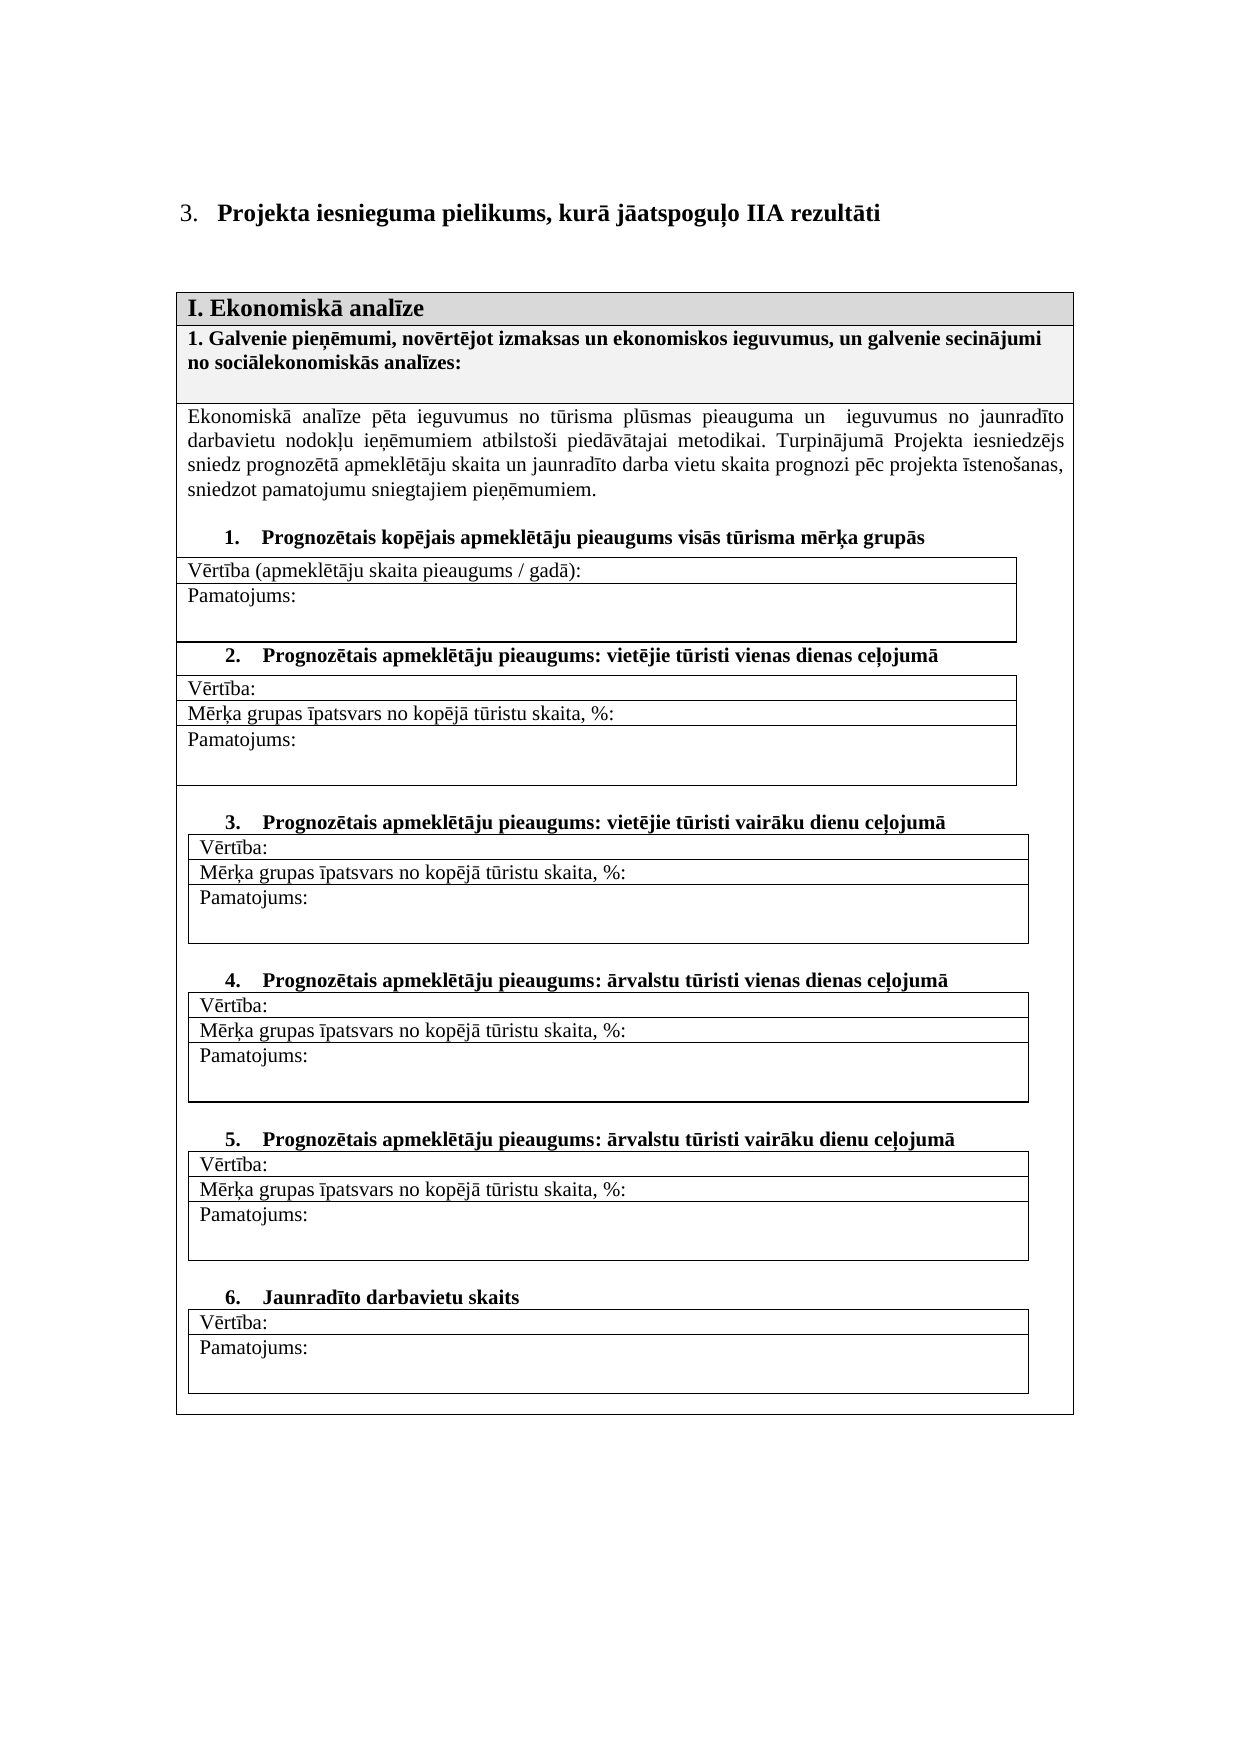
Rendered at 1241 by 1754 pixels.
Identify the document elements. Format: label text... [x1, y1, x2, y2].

table_header I. Ekonomiskā analīze [177, 293, 1073, 325]
table_cell 1. Galvenie pieņēmumi, novērtējot izmaksas un ekonomiskos ieguvumus, un galvenie secinājumi no sociālekonomiskās analīzes: [177, 326, 1073, 403]
table_cell Ekonomiskā analīze pēta ieguvumus no tūrisma plūsmas pieauguma un ieguvumus no jaunradīto darbavietu nodokļu ieņēmumiem atbilstoši piedāvātajai metodikai. Turpinājumā Projekta iesniedzējs sniedz prognozētā apmeklētāju skaita un jaunradīto darba vietu skaita prognozi pēc projekta īstenošanas, sniedzot pamatojumu sniegtajiem pieņēmumiem. Prognozētais kopējais apmeklētāju pieaugums visās tūrisma mērķa grupās Prognozētais apmeklētāju pieaugums: vietējie tūristi vienas dienas ceļojumā Prognozētais apmeklētāju pieaugums: vietējie tūristi vairāku dienu ceļojumā Prognozētais apmeklētāju pieaugums: ārvalstu tūristi vienas dienas ceļojumā Prognozētais apmeklētāju pieaugums: ārvalstu tūristi vairāku dienu ceļojumā Jaunradīto darbavietu skaits [177, 404, 1073, 1413]
list Projekta iesnieguma pielikums, kurā jāatspoguļo IIA rezultāti [179, 198, 1053, 226]
